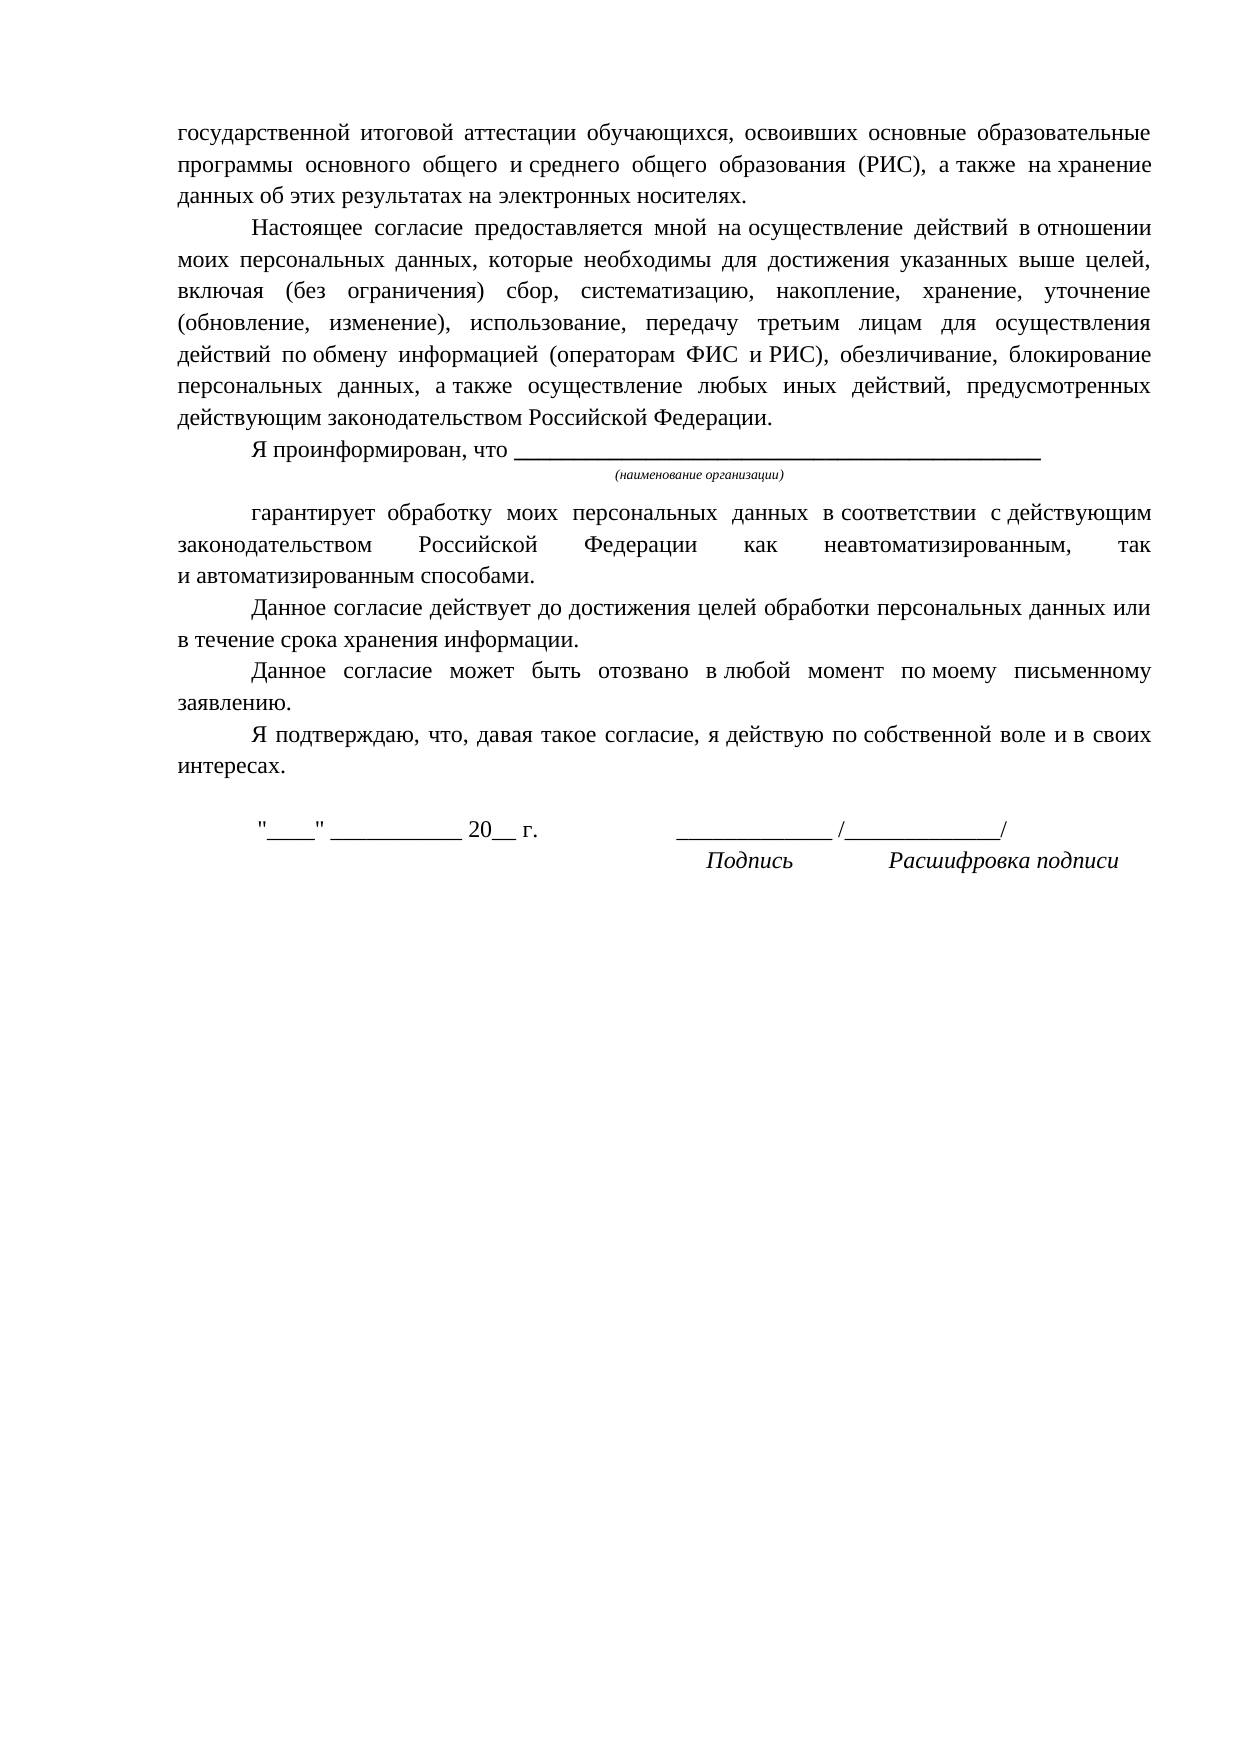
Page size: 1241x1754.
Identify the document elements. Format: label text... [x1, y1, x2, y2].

text Данное согласие может быть отозвано в любой момент по моему письменному заявлению. [177, 656, 1152, 716]
text гарантирует обработку моих персональных данных в соответствии с действующим законодательством Российской Федерации как неавтоматизированным, так и автоматизированным способами. [177, 498, 1152, 589]
text Подпись Расшифровка подписи [177, 846, 1152, 874]
text (наименование организации) [177, 466, 1152, 494]
text Я проинформирован, что ____________________________________________ [177, 435, 1152, 462]
text "____" ___________ 20__ г. _____________ /_____________/ [177, 815, 1152, 842]
text Настоящее согласие предоставляется мной на осуществление действий в отношении моих персональных данных, которые необходимы для достижения указанных выше целей, включая (без ограничения) сбор, систематизацию, накопление, хранение, уточнение (обновление, изменение), использование, передачу третьим лицам для осуществления действий по обмену информацией (операторам ФИС и РИС), обезличивание, блокирование персональных данных, а также осуществление любых иных действий, предусмотренных действующим законодательством Российской Федерации. [177, 213, 1152, 431]
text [177, 118, 1152, 209]
text Данное согласие действует до достижения целей обработки персональных данных или в течение срока хранения информации. [177, 593, 1152, 652]
text Я подтверждаю, что, давая такое согласие, я действую по собственной воле и в своих интересах. [177, 720, 1152, 779]
